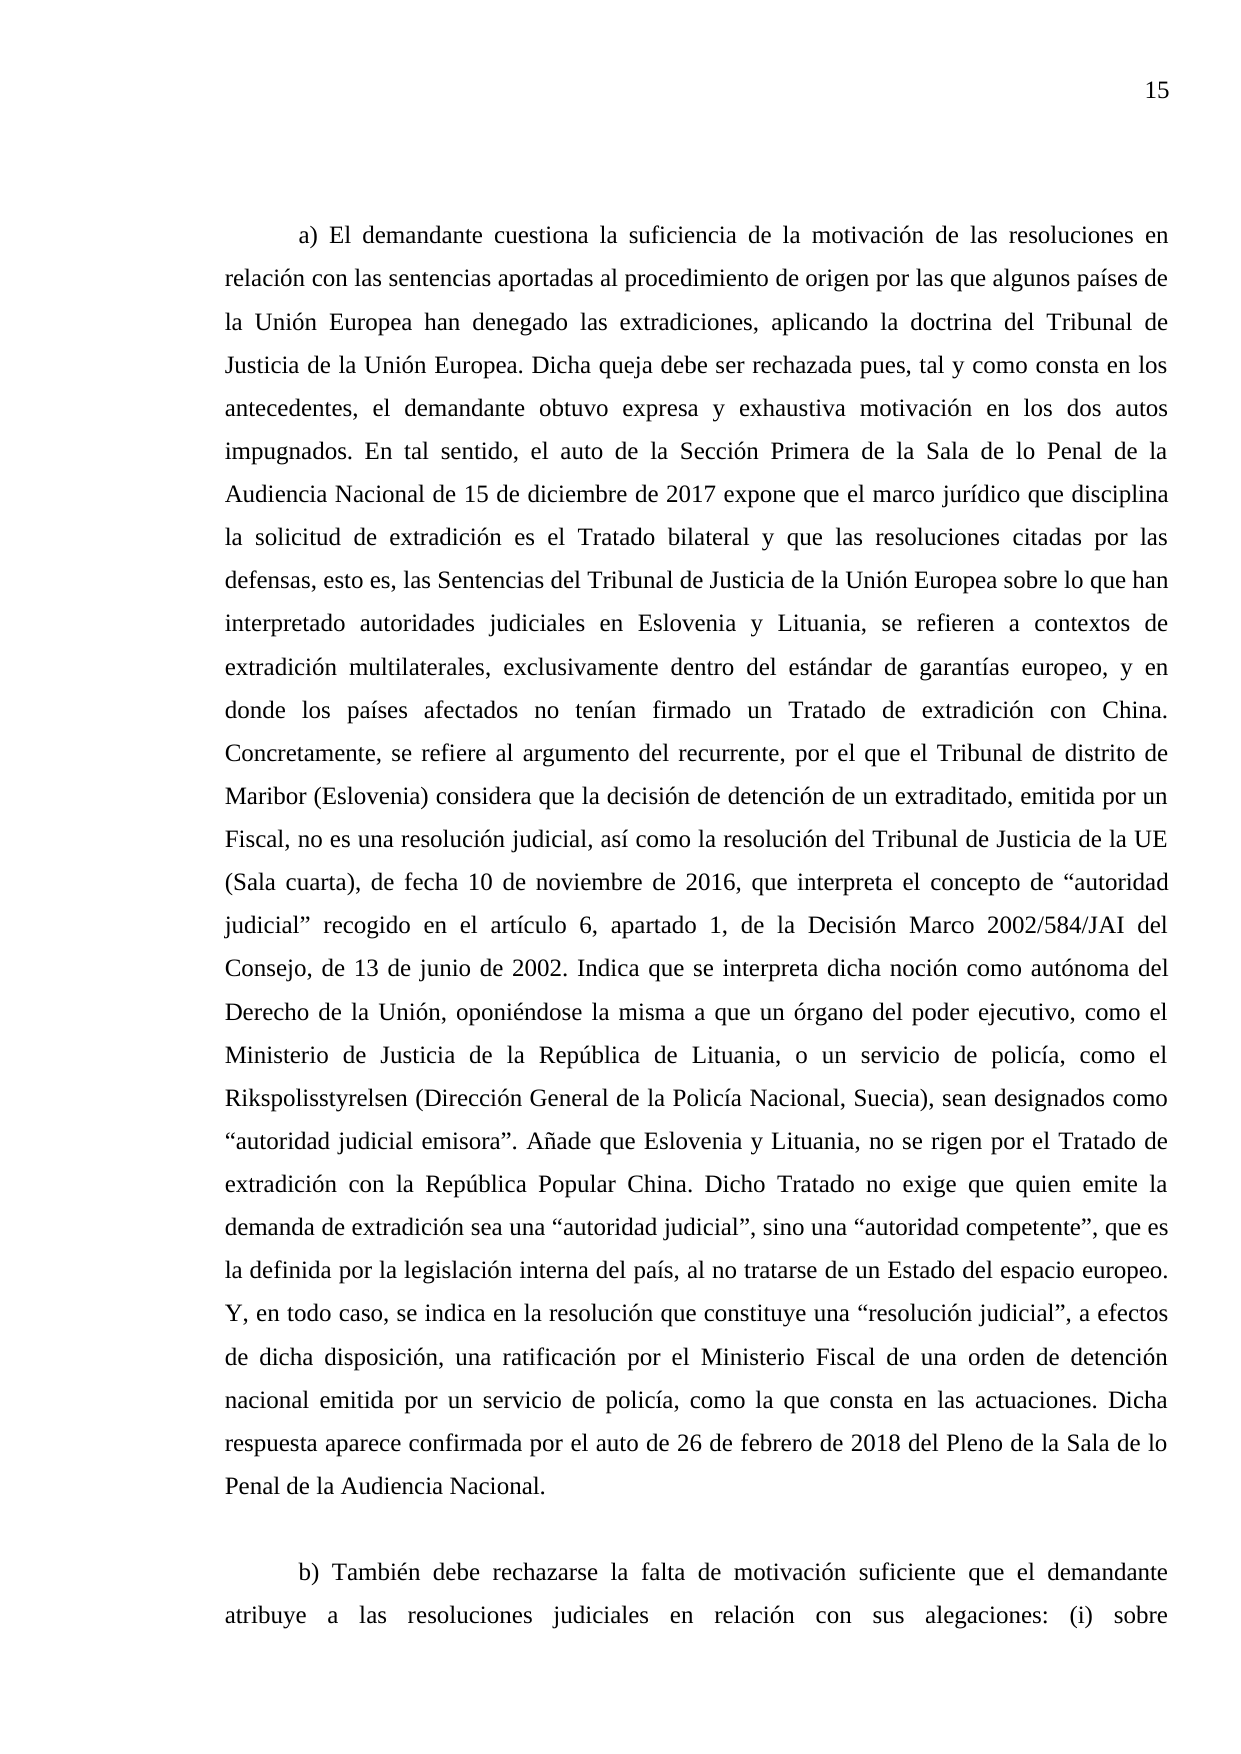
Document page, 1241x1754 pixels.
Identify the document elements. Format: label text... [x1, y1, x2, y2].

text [224, 1557, 1169, 1629]
text a) El demandante cuestiona la suficiencia de la motivación de las resoluciones en relación con las sentencias aportadas al procedimiento de origen por las que algunos países de la Unión Europea han denegado las extradiciones, aplicando la doctrina del Tribunal de Justicia de la Unión Europea. Dicha queja debe ser rechazada pues, tal y como consta en los antecedentes, el demandante obtuvo expresa y exhaustiva motivación en los dos autos impugnados. En tal sentido, el auto de la Sección Primera de la Sala de lo Penal de la Audiencia Nacional de 15 de diciembre de 2017 expone que el marco jurídico que disciplina la solicitud de extradición es el Tratado bilateral y que las resoluciones citadas por las defensas, esto es, las Sentencias del Tribunal de Justicia de la Unión Europea sobre lo que han interpretado autoridades judiciales en Eslovenia y Lituania, se refieren a contextos de extradición multilaterales, exclusivamente dentro del estándar de garantías europeo, y en donde los países afectados no tenían firmado un Tratado de extradición con China. Concretamente, se refiere al argumento del recurrente, por el que el Tribunal de distrito de Maribor (Eslovenia) considera que la decisión de detención de un extraditado, emitida por un Fiscal, no es una resolución judicial, así como la resolución del Tribunal de Justicia de la UE (Sala cuarta), de fecha 10 de noviembre de 2016, que interpreta el concepto de “autoridad judicial” recogido en el artículo 6, apartado 1, de la Decisión Marco 2002/584/JAI del Consejo, de 13 de junio de 2002. Indica que se interpreta dicha noción como autónoma del Derecho de la Unión, oponiéndose la misma a que un órgano del poder ejecutivo, como el Ministerio de Justicia de la República de Lituania, o un servicio de policía, como el Rikspolisstyrelsen (Dirección General de la Policía Nacional, Suecia), sean designados como “autoridad judicial emisora”. Añade que Eslovenia y Lituania, no se rigen por el Tratado de extradición con la República Popular China. Dicho Tratado no exige que quien emite la demanda de extradición sea una “autoridad judicial”, sino una “autoridad competente”, que es la definida por la legislación interna del país, al no tratarse de un Estado del espacio europeo. Y, en todo caso, se indica en la resolución que constituye una “resolución judicial”, a efectos de dicha disposición, una ratificación por el Ministerio Fiscal de una orden de detención nacional emitida por un servicio de policía, como la que consta en las actuaciones. Dicha respuesta aparece confirmada por el auto de 26 de febrero de 2018 del Pleno de la Sala de lo Penal de la Audiencia Nacional. [224, 220, 1169, 1500]
